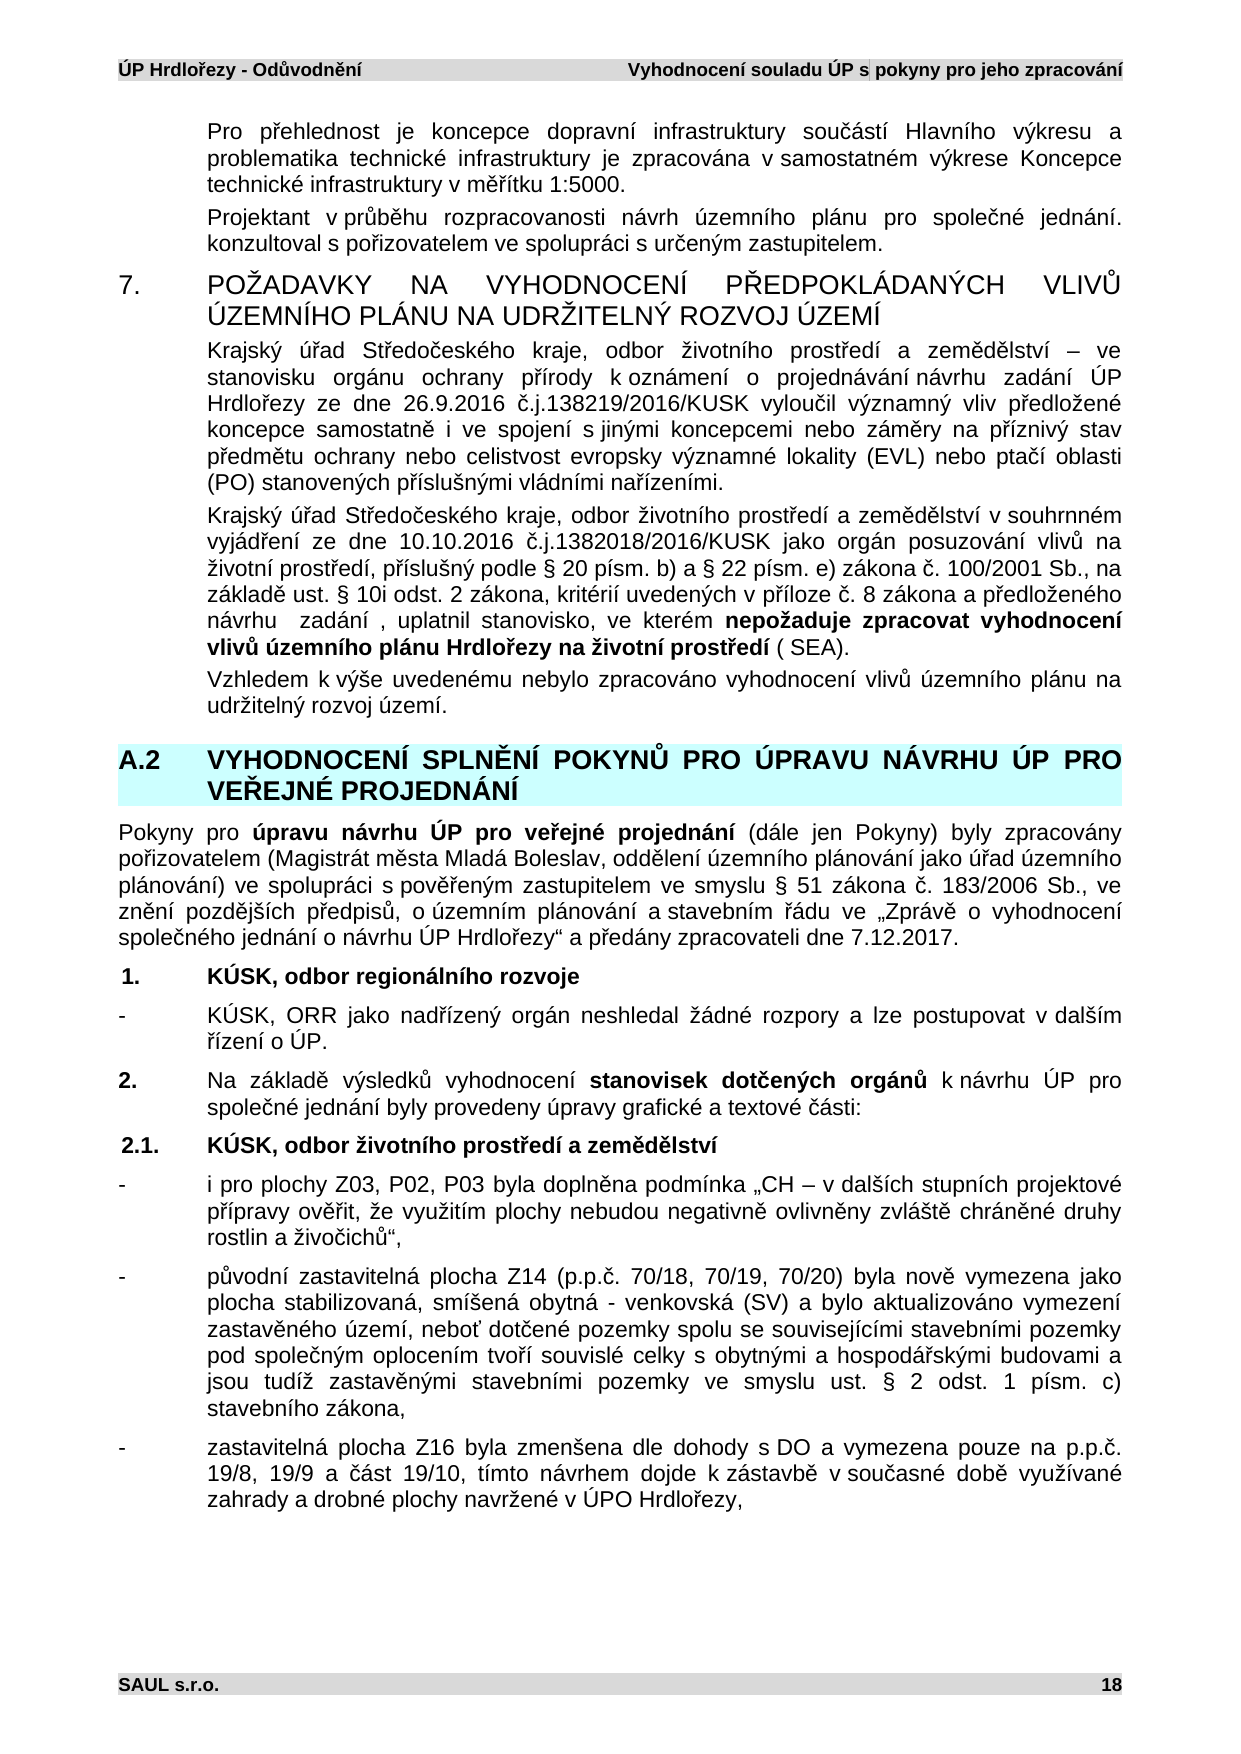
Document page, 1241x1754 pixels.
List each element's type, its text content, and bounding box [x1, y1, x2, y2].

text Projektant v průběhu rozpracovanosti návrh územního plánu pro společné jednání. konzultoval s pořizovatelem ve spolupráci s určeným zastupitelem. [118, 203, 1122, 256]
text - i pro plochy Z03, P02, P03 byla doplněna podmínka „CH – v dalších stupních projektové přípravy ověřit, že využitím plochy nebudou negativně ovlivněny zvláště chráněné druhy rostlin a živočichů“, [118, 1171, 1122, 1250]
text 2.1. KÚSK, odbor životního prostředí a zemědělství [121, 1132, 1122, 1159]
text Pro přehlednost je koncepce dopravní infrastruktury součástí Hlavního výkresu a problematika technické infrastruktury je zpracována v samostatném výkrese Koncepce technické infrastruktury v měřítku 1:5000. [118, 118, 1122, 197]
text 1. KÚSK, odbor regionálního rozvoje [121, 963, 1122, 989]
text Krajský úřad Středočeského kraje, odbor životního prostředí a zemědělství – ve stanovisku orgánu ochrany přírody k oznámení o projednávání návrhu zadání ÚP Hrdlořezy ze dne 26.9.2016 č.j.138219/2016/KUSK vyloučil významný vliv předložené koncepce samostatně i ve spojení s jinými koncepcemi nebo záměry na příznivý stav předmětu ochrany nebo celistvost evropsky významné lokality (EVL) nebo ptačí oblasti (PO) stanovených příslušnými vládními nařízeními. [118, 337, 1122, 496]
text - KÚSK, ORR jako nadřízený orgán neshledal žádné rozpory a lze postupovat v dalším řízení o ÚP. [118, 1002, 1122, 1055]
text Vzhledem k výše uvedenému nebylo zpracováno vyhodnocení vlivů územního plánu na udržitelný rozvoj území. [118, 666, 1122, 719]
text A.2 Vyhodnocení splnění pokynů pro úpravu návrhu ÚP pro veřejné projednání [118, 744, 1122, 806]
text - zastavitelná plocha Z16 byla zmenšena dle dohody s DO a vymezena pouze na p.p.č. 19/8, 19/9 a část 19/10, tímto návrhem dojde k zástavbě v současné době využívané zahrady a drobné plochy navržené v ÚPO Hrdlořezy, [118, 1433, 1122, 1512]
text Krajský úřad Středočeského kraje, odbor životního prostředí a zemědělství v souhrnném vyjádření ze dne 10.10.2016 č.j.1382018/2016/KUSK jako orgán posuzování vlivů na životní prostředí, příslušný podle § 20 písm. b) a § 22 písm. e) zákona č. 100/2001 Sb., na základě ust. § 10i odst. 2 zákona, kritérií uvedených v příloze č. 8 zákona a předloženého návrhu zadání , uplatnil stanovisko, ve kterém nepožaduje zpracovat vyhodnocení vlivů územního plánu Hrdlořezy na životní prostředí ( SEA). [118, 502, 1122, 660]
text Pokyny pro úpravu návrhu ÚP pro veřejné projednání (dále jen Pokyny) byly zpracovány pořizovatelem (Magistrát města Mladá Boleslav, oddělení územního plánování jako úřad územního plánování) ve spolupráci s pověřeným zastupitelem ve smyslu § 51 zákona č. 183/2006 Sb., ve znění pozdějších předpisů, o územním plánování a stavebním řádu ve „Zprávě o vyhodnocení společného jednání o návrhu ÚP Hrdlořezy“ a předány zpracovateli dne 7.12.2017. [118, 819, 1122, 951]
text 7. POŽADAVKY NA VYHODNOCENÍ PŘEDPOKLÁDANÝCH VLIVŮ ÚZEMNÍHO PLÁNU NA UDRŽITELNÝ ROZVOJ ÚZEMÍ [118, 269, 1122, 331]
text - původní zastavitelná plocha Z14 (p.p.č. 70/18, 70/19, 70/20) byla nově vymezena jako plocha stabilizovaná, smíšená obytná - venkovská (SV) a bylo aktualizováno vymezení zastavěného území, neboť dotčené pozemky spolu se souvisejícími stavebními pozemky pod společným oplocením tvoří souvislé celky s obytnými a hospodářskými budovami a jsou tudíž zastavěnými stavebními pozemky ve smyslu ust. § 2 odst. 1 písm. c) stavebního zákona, [118, 1263, 1122, 1421]
text 2. Na základě výsledků vyhodnocení stanovisek dotčených orgánů k návrhu ÚP pro společné jednání byly provedeny úpravy grafické a textové části: [118, 1067, 1122, 1120]
